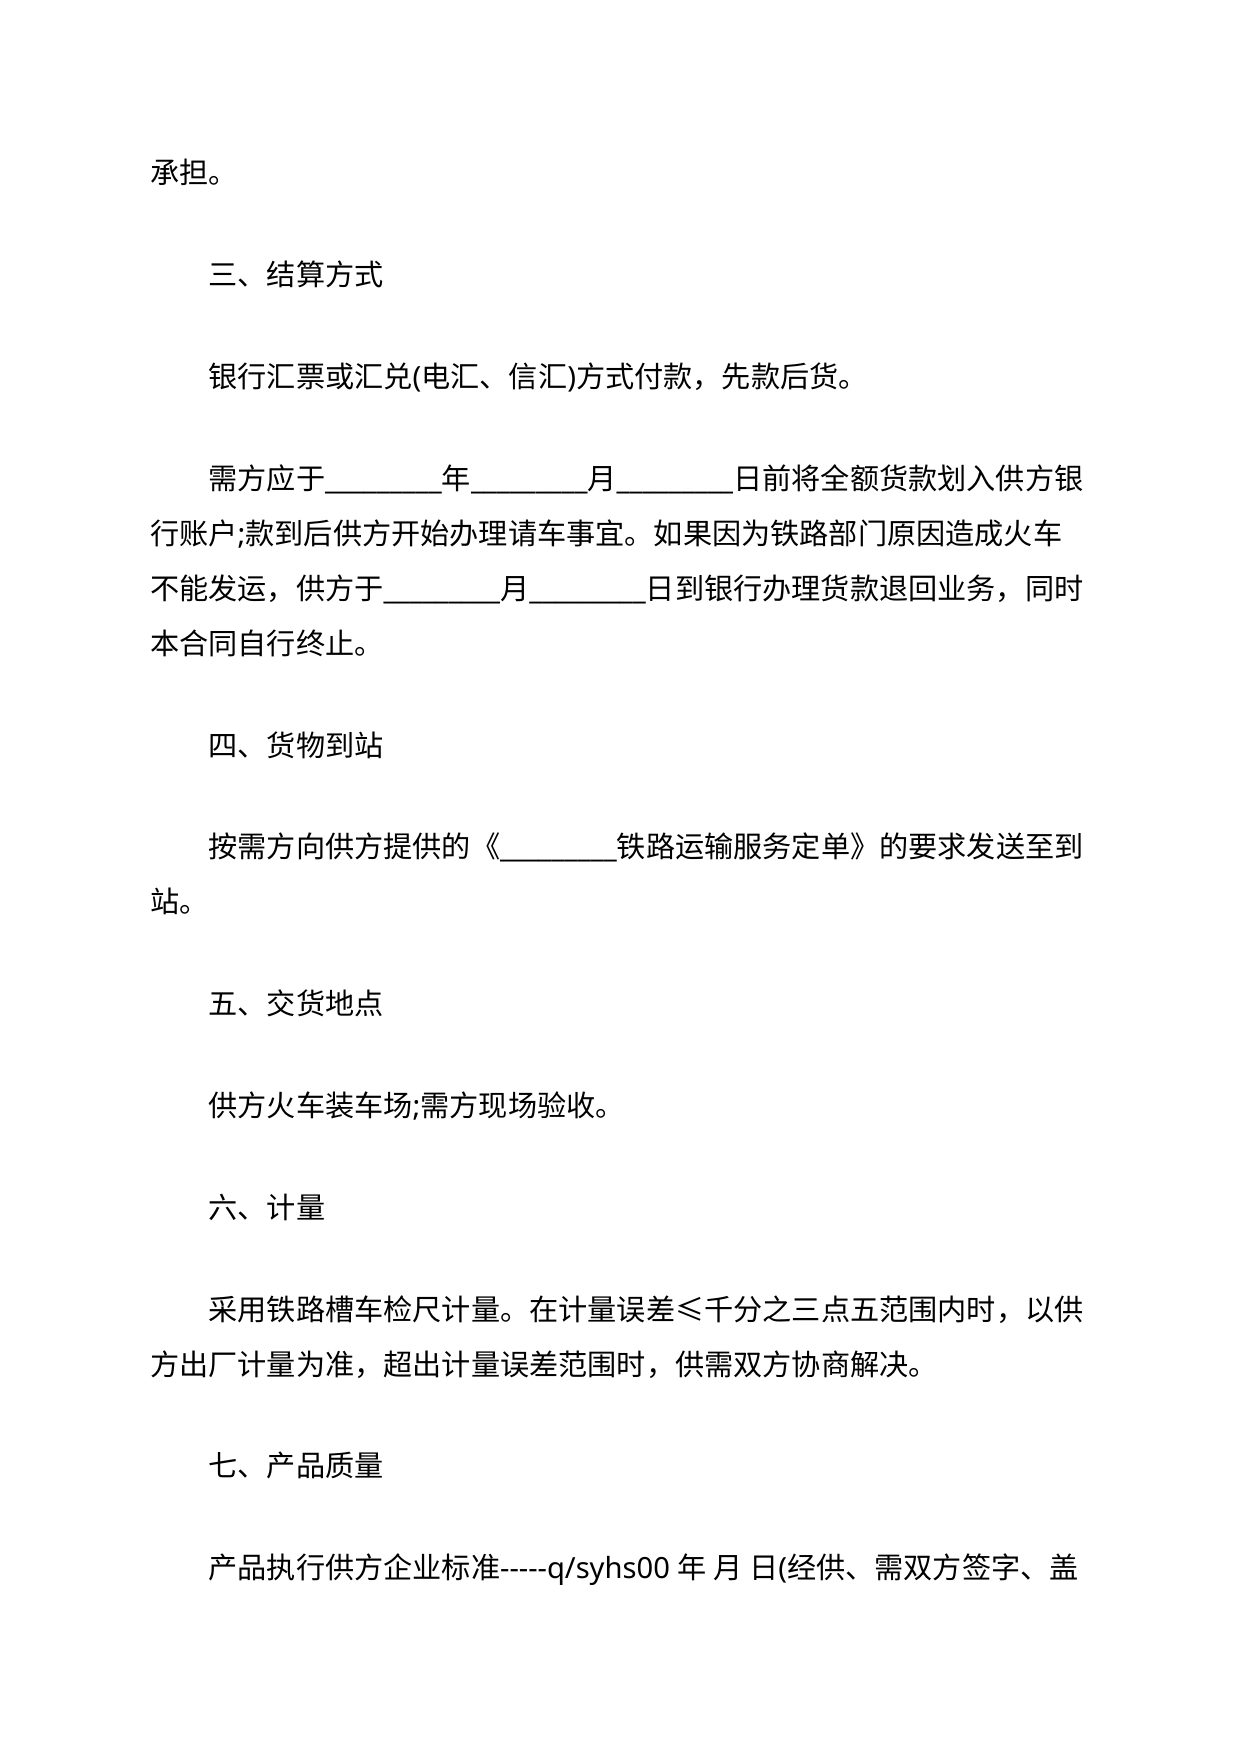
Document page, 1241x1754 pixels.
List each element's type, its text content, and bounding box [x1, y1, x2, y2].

text 供方火车装车场;需方现场验收。 [150, 1083, 1090, 1125]
text 按需方向供方提供的《_________铁路运输服务定单》的要求发送至到站。 [150, 824, 1090, 921]
text 六、计量 [150, 1184, 1090, 1227]
text 采用铁路槽车检尺计量。在计量误差≤千分之三点五范围内时，以供方出厂计量为准，超出计量误差范围时，供需双方协商解决。 [150, 1286, 1090, 1383]
text 四、货物到站 [150, 722, 1090, 764]
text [150, 150, 1090, 192]
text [150, 1545, 1090, 1587]
text 三、结算方式 [150, 252, 1090, 294]
text 银行汇票或汇兑(电汇、信汇)方式付款，先款后货。 [150, 353, 1090, 396]
text 七、产品质量 [150, 1443, 1090, 1485]
text 需方应于_________年_________月_________日前将全额货款划入供方银行账户;款到后供方开始办理请车事宜。如果因为铁路部门原因造成火车不能发运，供方于_________月_________日到银行办理货款退回业务，同时本合同自行终止。 [150, 456, 1090, 663]
text 五、交货地点 [150, 981, 1090, 1023]
